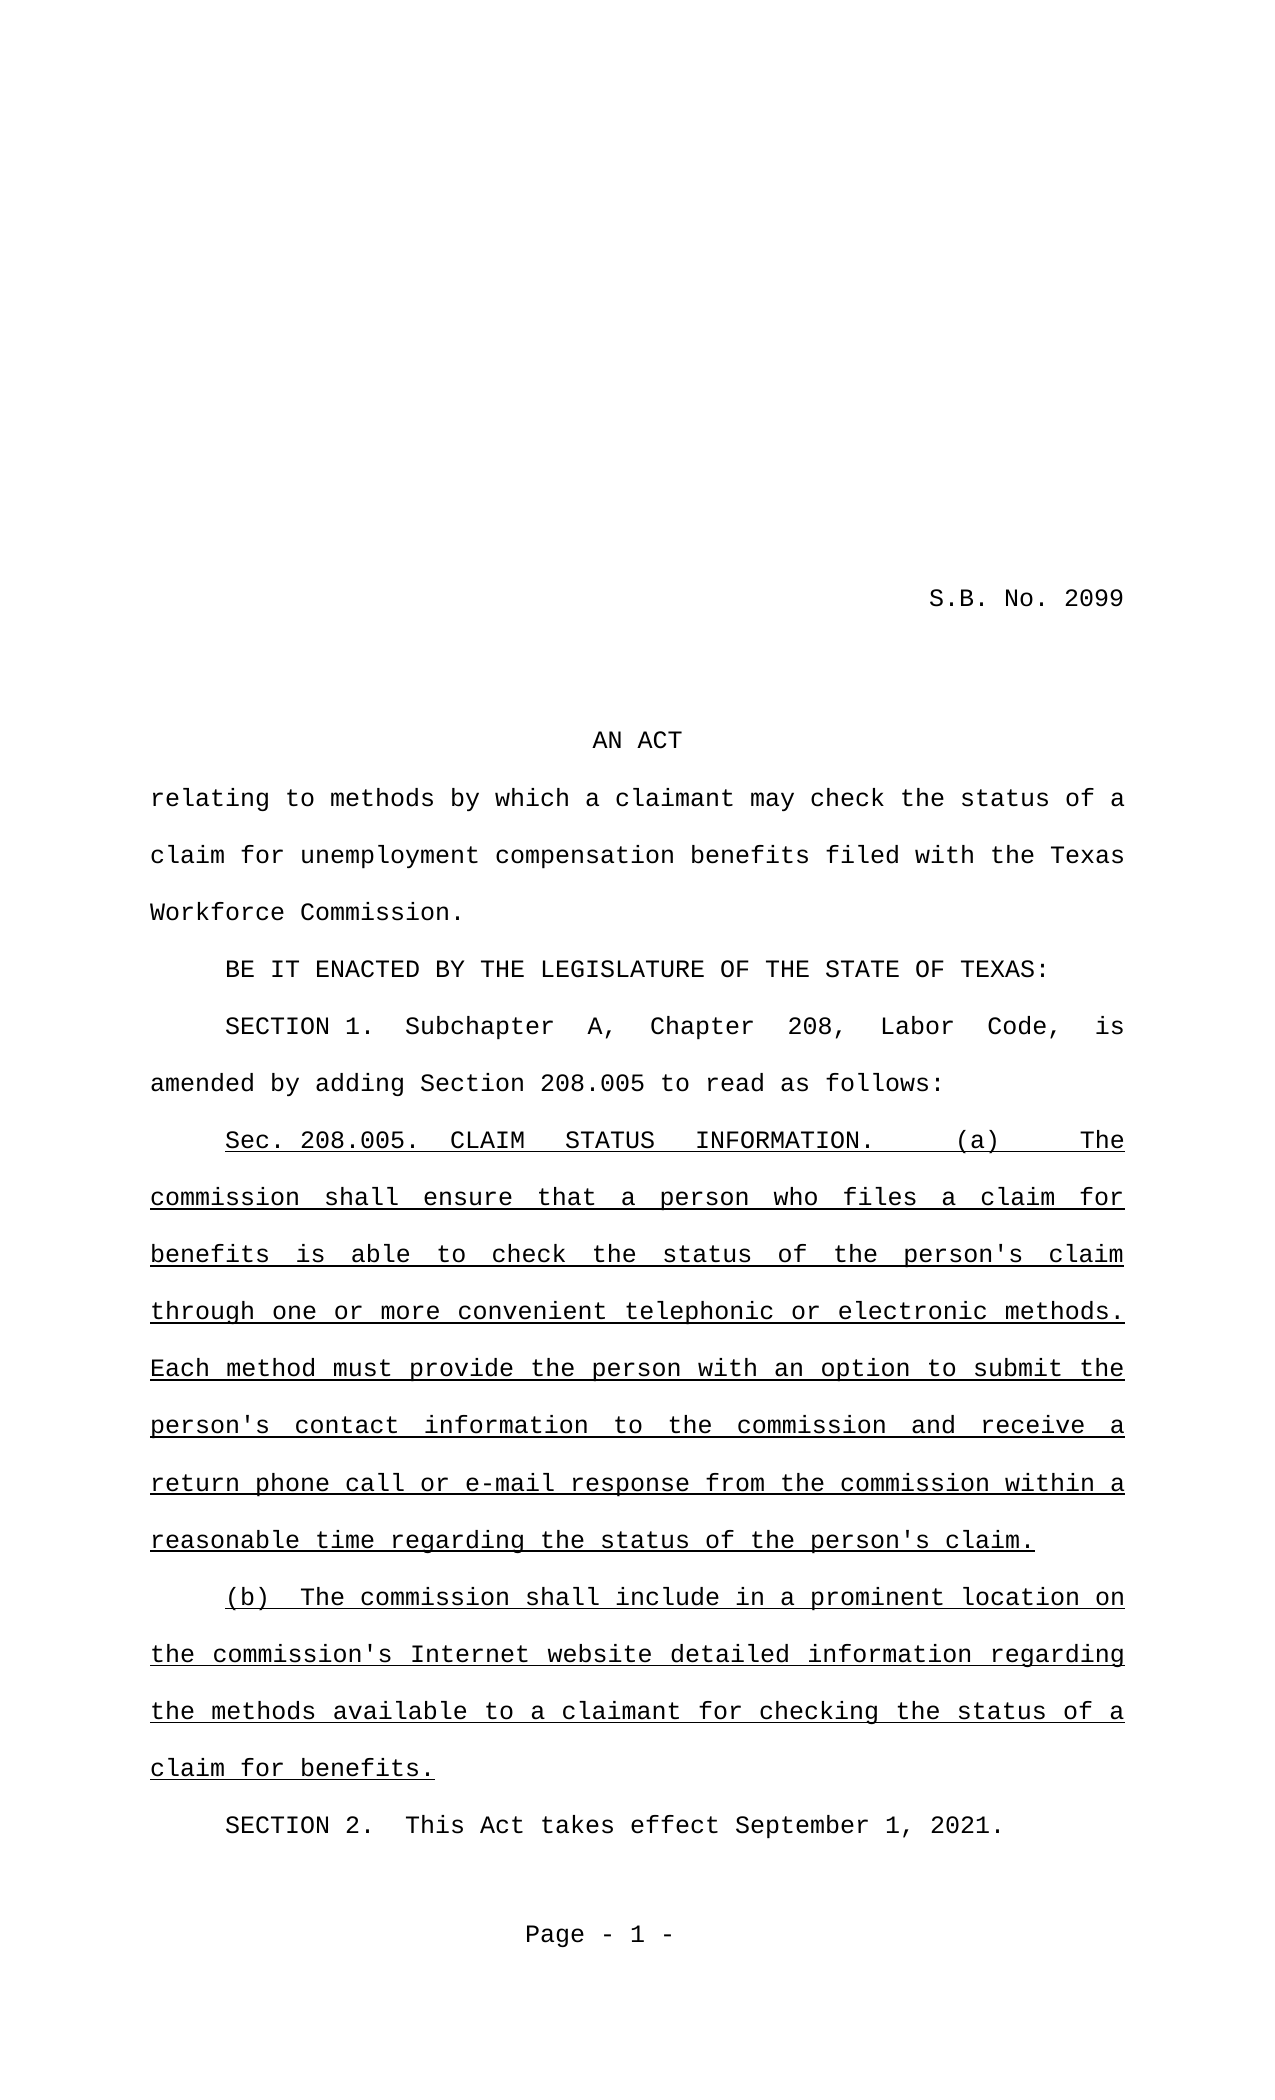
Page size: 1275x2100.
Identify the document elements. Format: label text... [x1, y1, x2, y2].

text (b) The commission shall include in a prominent location on the commission's Internet website detailed information regarding the methods available to a claimant for checking the status of a claim for benefits. [150, 1584, 1125, 1665]
text Sec. 208.005. CLAIM STATUS INFORMATION. (a) The commission shall ensure that a person who files a claim for benefits is able to check the status of the person's claim through one or more convenient telephonic or electronic methods. Each method must provide the person with an option to submit the person's contact information to the commission and receive a return phone call or e-mail response from the commission within a reasonable time regarding the status of the person's claim. [150, 1495, 1125, 1556]
text (b) The commission shall include in a prominent location on the commission's Internet website detailed information regarding the methods available to a claimant for checking the status of a claim for benefits. [150, 1666, 1125, 1722]
text Sec. 208.005. CLAIM STATUS INFORMATION. (a) The commission shall ensure that a person who files a claim for benefits is able to check the status of the person's claim through one or more convenient telephonic or electronic methods. Each method must provide the person with an option to submit the person's contact information to the commission and receive a return phone call or e-mail response from the commission within a reasonable time regarding the status of the person's claim. [150, 1324, 1125, 1379]
text Sec. 208.005. CLAIM STATUS INFORMATION. (a) The commission shall ensure that a person who files a claim for benefits is able to check the status of the person's claim through one or more convenient telephonic or electronic methods. Each method must provide the person with an option to submit the person's contact information to the commission and receive a return phone call or e-mail response from the commission within a reasonable time regarding the status of the person's claim. [150, 1127, 1125, 1208]
text (b) The commission shall include in a prominent location on the commission's Internet website detailed information regarding the methods available to a claimant for checking the status of a claim for benefits. [150, 1723, 1125, 1784]
text relating to methods by which a claimant may check the status of a claim for unemployment compensation benefits filed with the Texas Workforce Commission. [150, 785, 1125, 928]
text Sec. 208.005. CLAIM STATUS INFORMATION. (a) The commission shall ensure that a person who files a claim for benefits is able to check the status of the person's claim through one or more convenient telephonic or electronic methods. Each method must provide the person with an option to submit the person's contact information to the commission and receive a return phone call or e-mail response from the commission within a reasonable time regarding the status of the person's claim. [150, 1381, 1125, 1436]
text AN ACT [150, 728, 1125, 756]
text SECTION 2. This Act takes effect September 1, 2021. [150, 1812, 1125, 1841]
text S.B. No. 2099 [150, 585, 1125, 614]
text SECTION 1. Subchapter A, Chapter 208, Labor Code, is amended by adding Section 208.005 to read as follows: [150, 1013, 1125, 1099]
text BE IT ENACTED BY THE LEGISLATURE OF THE STATE OF TEXAS: [150, 956, 1125, 985]
text Sec. 208.005. CLAIM STATUS INFORMATION. (a) The commission shall ensure that a person who files a claim for benefits is able to check the status of the person's claim through one or more convenient telephonic or electronic methods. Each method must provide the person with an option to submit the person's contact information to the commission and receive a return phone call or e-mail response from the commission within a reasonable time regarding the status of the person's claim. [150, 1438, 1125, 1493]
text Sec. 208.005. CLAIM STATUS INFORMATION. (a) The commission shall ensure that a person who files a claim for benefits is able to check the status of the person's claim through one or more convenient telephonic or electronic methods. Each method must provide the person with an option to submit the person's contact information to the commission and receive a return phone call or e-mail response from the commission within a reasonable time regarding the status of the person's claim. [150, 1210, 1125, 1322]
